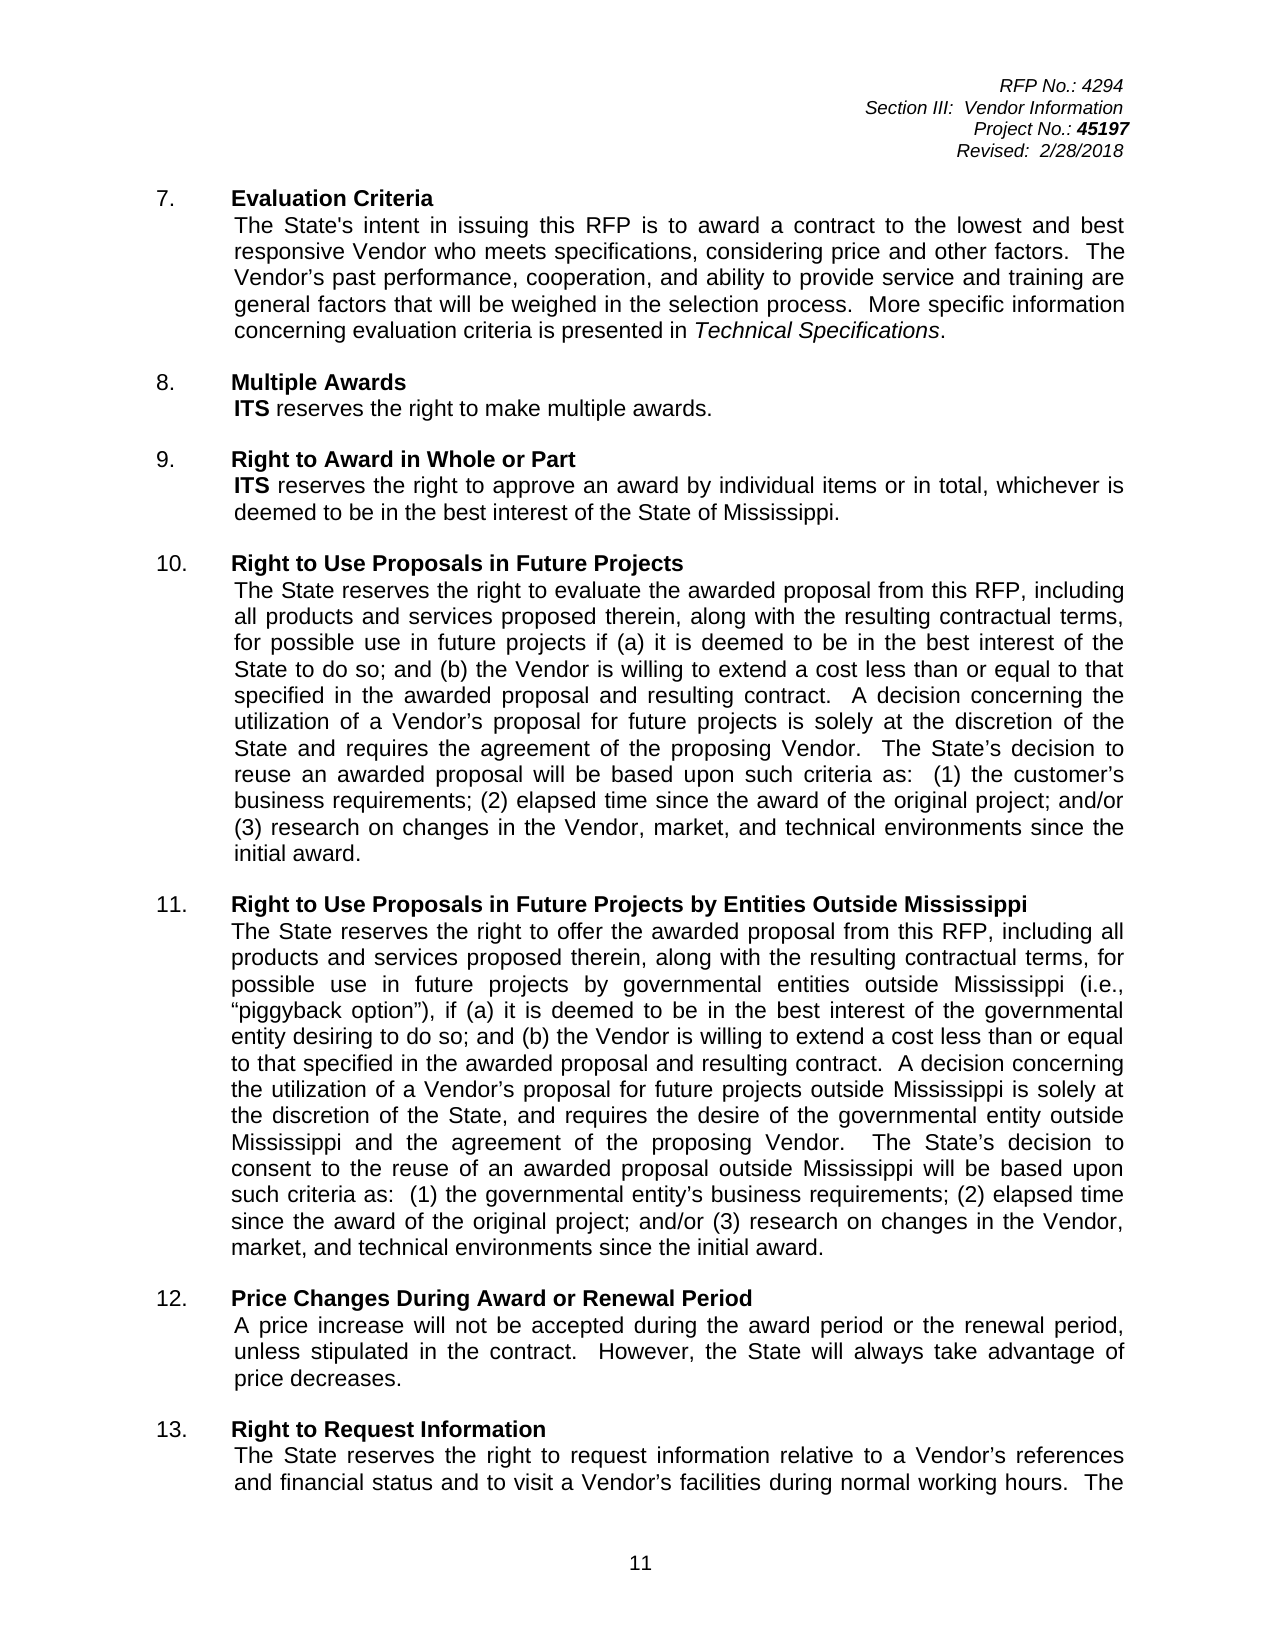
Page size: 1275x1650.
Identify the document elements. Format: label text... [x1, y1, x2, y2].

text Right to Use Proposals in Future Projects by Entities Outside Mississippi [156, 891, 1125, 918]
text Right to Award in Whole or Part [156, 446, 1125, 472]
list The State's intent in issuing this RFP is to award a contract to the lowest and best responsive Vendor who meets specifications, considering price and other factors. The Vendor’s past performance, cooperation, and ability to provide service and training are general factors that will be weighed in the selection process. More specific information concerning evaluation criteria is presented in Technical Specifications. [234, 212, 1125, 343]
text Right to Use Proposals in Future Projects [156, 550, 1125, 577]
text Multiple Awards [156, 368, 1125, 395]
list A price increase will not be accepted during the award period or the renewal period, unless stipulated in the contract. However, the State will always take advantage of price decreases. [234, 1312, 1125, 1391]
list The State reserves the right to evaluate the awarded proposal from this RFP, including all products and services proposed therein, along with the resulting contractual terms, for possible use in future projects if (a) it is deemed to be in the best interest of the State to do so; and (b) the Vendor is willing to extend a cost less than or equal to that specified in the awarded proposal and resulting contract. A decision concerning the utilization of a Vendor’s proposal for future projects is solely at the discretion of the State and requires the agreement of the proposing Vendor. The State’s decision to reuse an awarded proposal will be based upon such criteria as: (1) the customer’s business requirements; (2) elapsed time since the award of the original project; and/or (3) research on changes in the Vendor, market, and technical environments since the initial award. [234, 577, 1125, 866]
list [234, 1442, 1125, 1495]
text Price Changes During Award or Renewal Period [156, 1285, 1125, 1312]
text Right to Request Information [156, 1416, 1125, 1442]
text Evaluation Criteria [156, 185, 1125, 212]
list The State reserves the right to offer the awarded proposal from this RFP, including all products and services proposed therein, along with the resulting contractual terms, for possible use in future projects by governmental entities outside Mississippi (i.e., “piggyback option”), if (a) it is deemed to be in the best interest of the governmental entity desiring to do so; and (b) the Vendor is willing to extend a cost less than or equal to that specified in the awarded proposal and resulting contract. A decision concerning the utilization of a Vendor’s proposal for future projects outside Mississippi is solely at the discretion of the State, and requires the desire of the governmental entity outside Mississippi and the agreement of the proposing Vendor. The State’s decision to consent to the reuse of an awarded proposal outside Mississippi will be based upon such criteria as: (1) the governmental entity’s business requirements; (2) elapsed time since the award of the original project; and/or (3) research on changes in the Vendor, market, and technical environments since the initial award. [231, 918, 1125, 1260]
list ITS reserves the right to approve an award by individual items or in total, whichever is deemed to be in the best interest of the State of Mississippi. [234, 472, 1125, 525]
list ITS reserves the right to make multiple awards. [234, 395, 1125, 421]
